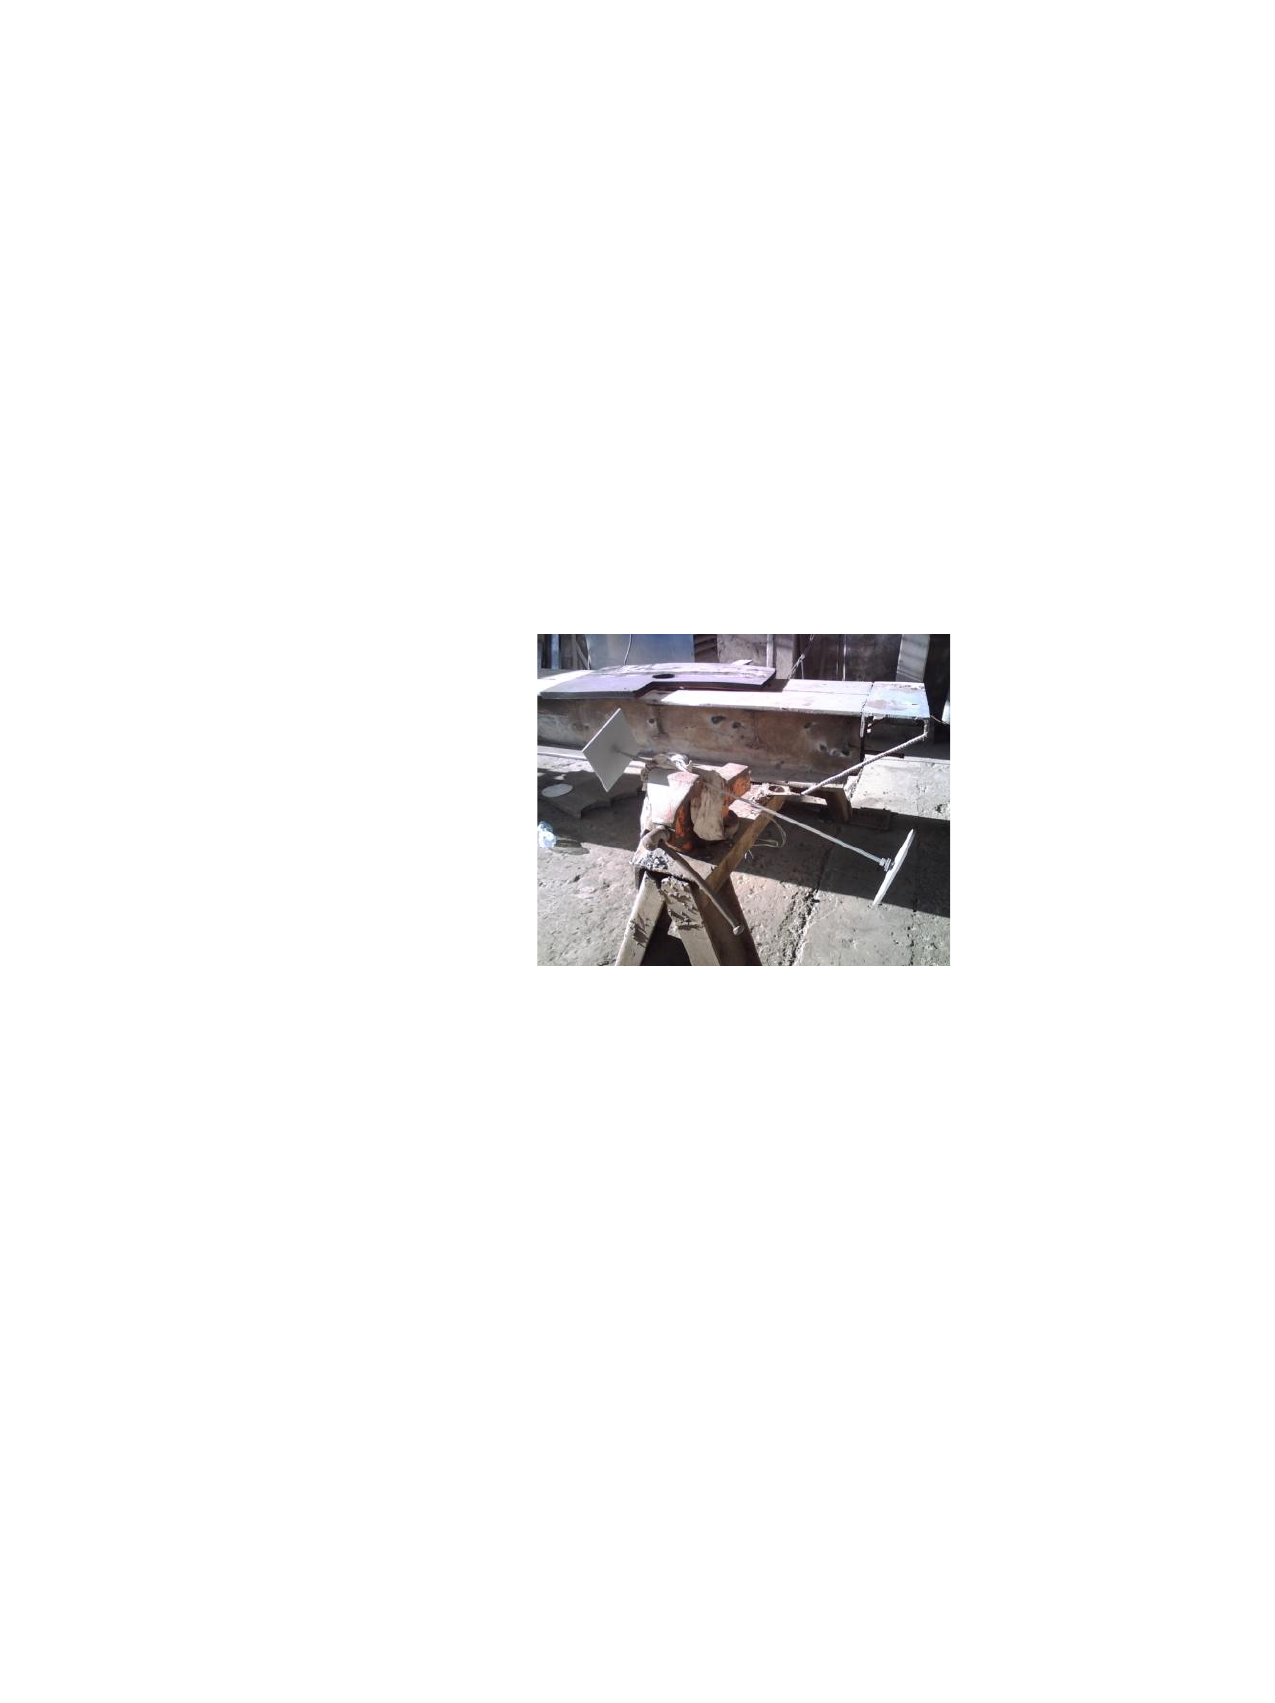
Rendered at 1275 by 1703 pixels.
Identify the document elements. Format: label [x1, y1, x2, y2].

picture [537, 634, 951, 966]
